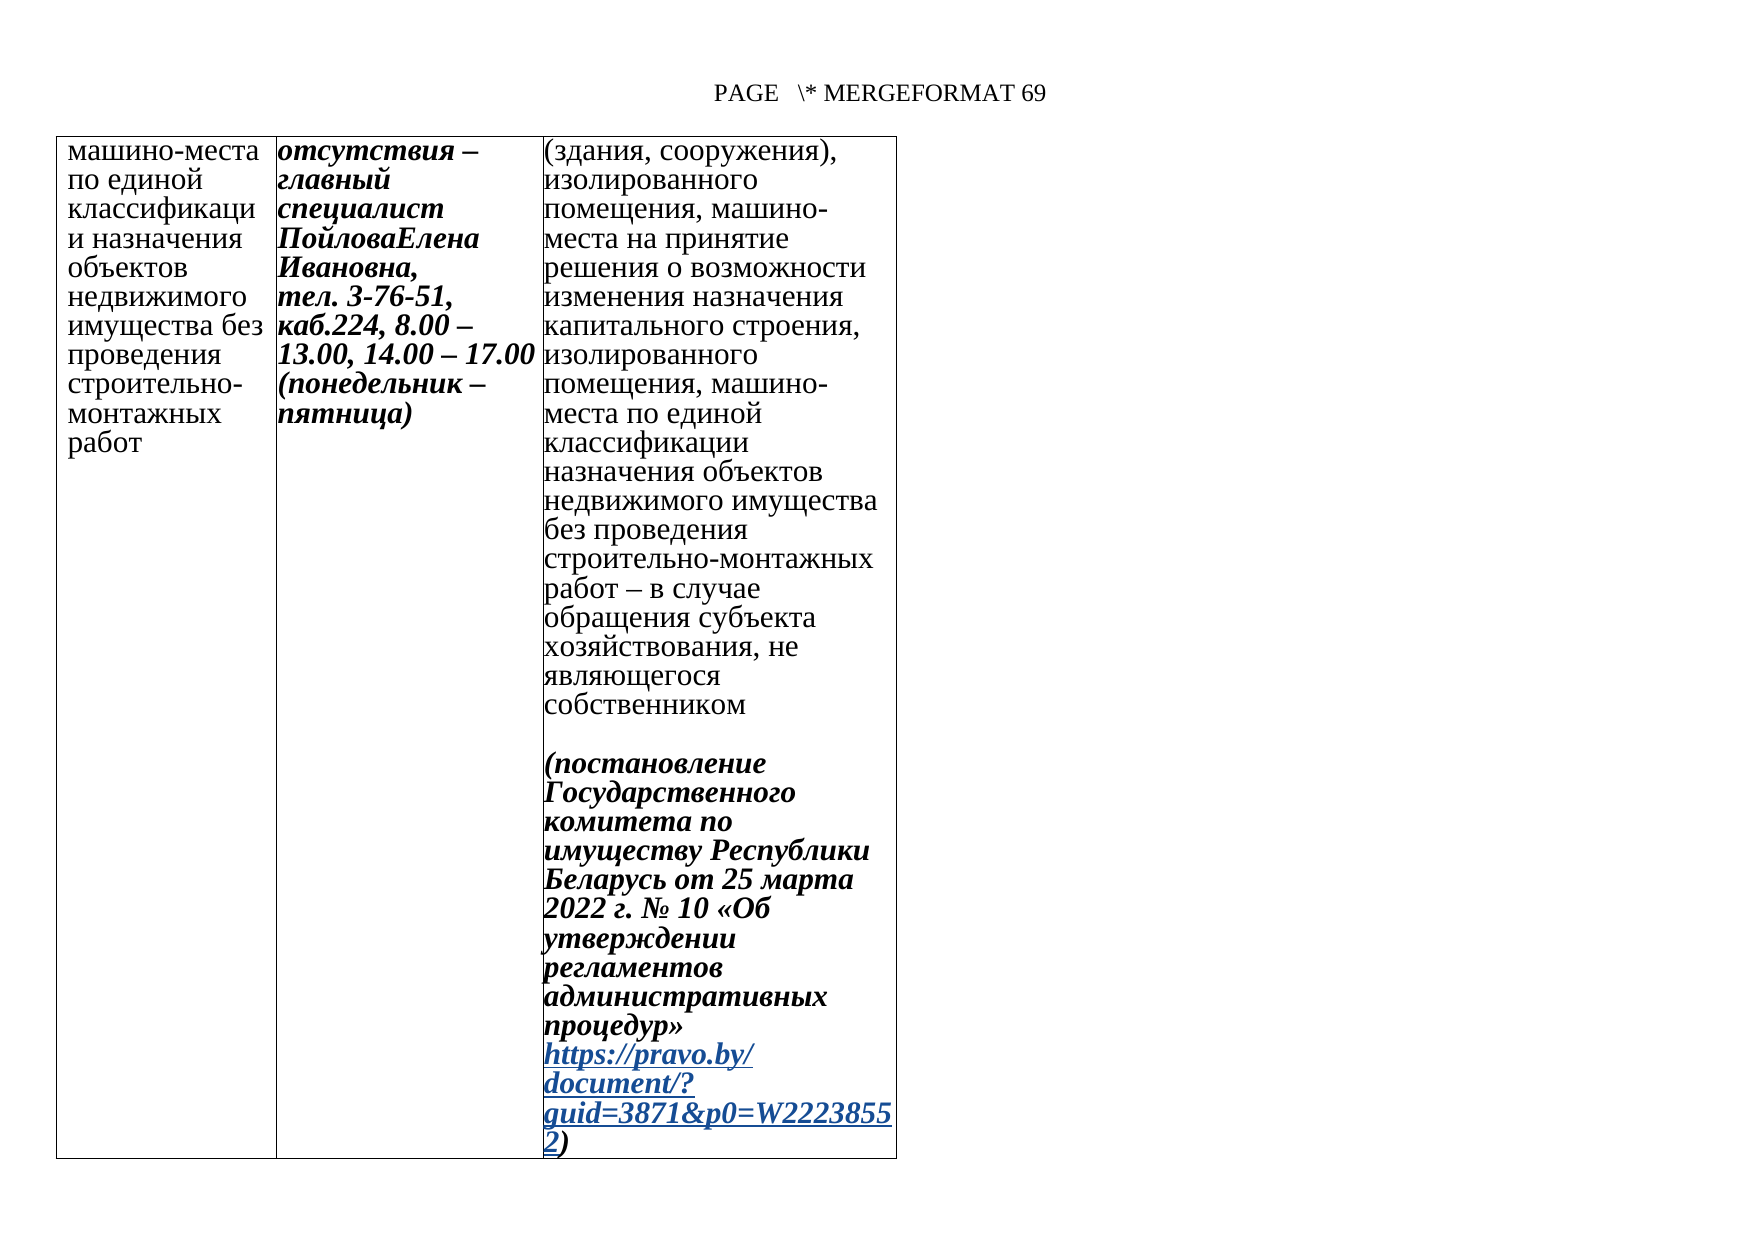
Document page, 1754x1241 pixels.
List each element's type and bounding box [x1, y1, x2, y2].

table_cell [544, 137, 896, 1158]
table_cell [277, 137, 543, 1158]
table_cell [57, 137, 276, 1158]
